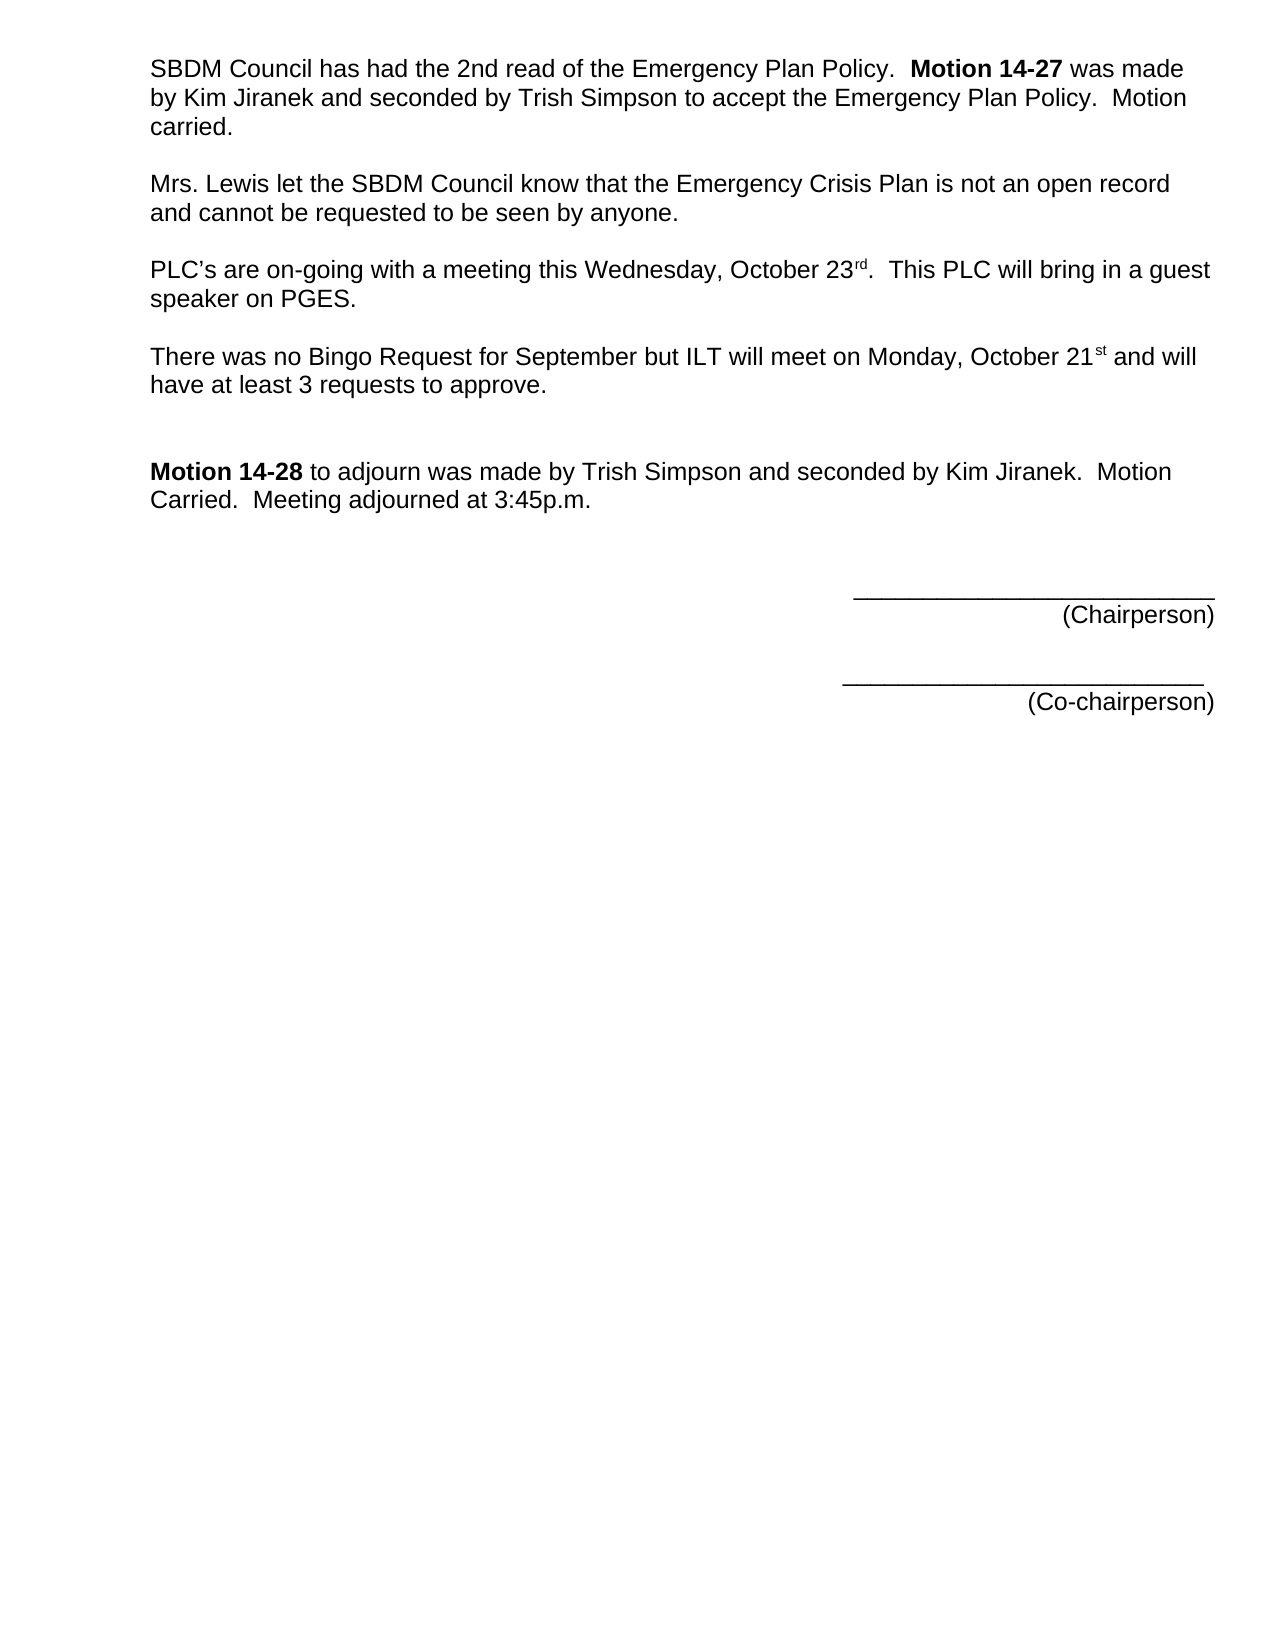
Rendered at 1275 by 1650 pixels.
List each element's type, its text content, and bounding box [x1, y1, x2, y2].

text Motion 14-28 to adjourn was made by Trish Simpson and seconded by Kim Jiranek. Motion Carried. Meeting adjourned at 3:45p.m. [150, 457, 1215, 514]
text (Co-chairperson) [150, 687, 1215, 716]
text __________________________ [150, 572, 1215, 601]
text __________________________ [150, 658, 1215, 687]
text (Chairperson) [150, 601, 1215, 629]
text SBDM Council has had the 2nd read of the Emergency Plan Policy. Motion 14-27 was made by Kim Jiranek and seconded by Trish Simpson to accept the Emergency Plan Policy. Motion carried. [150, 54, 1215, 141]
text PLC’s are on-going with a meeting this Wednesday, October 23rd. This PLC will bring in a guest speaker on PGES. [150, 256, 1215, 313]
text Mrs. Lewis let the SBDM Council know that the Emergency Crisis Plan is not an open record and cannot be requested to be seen by anyone. [150, 169, 1215, 227]
text There was no Bingo Request for September but ILT will meet on Monday, October 21st and will have at least 3 requests to approve. [150, 342, 1215, 399]
